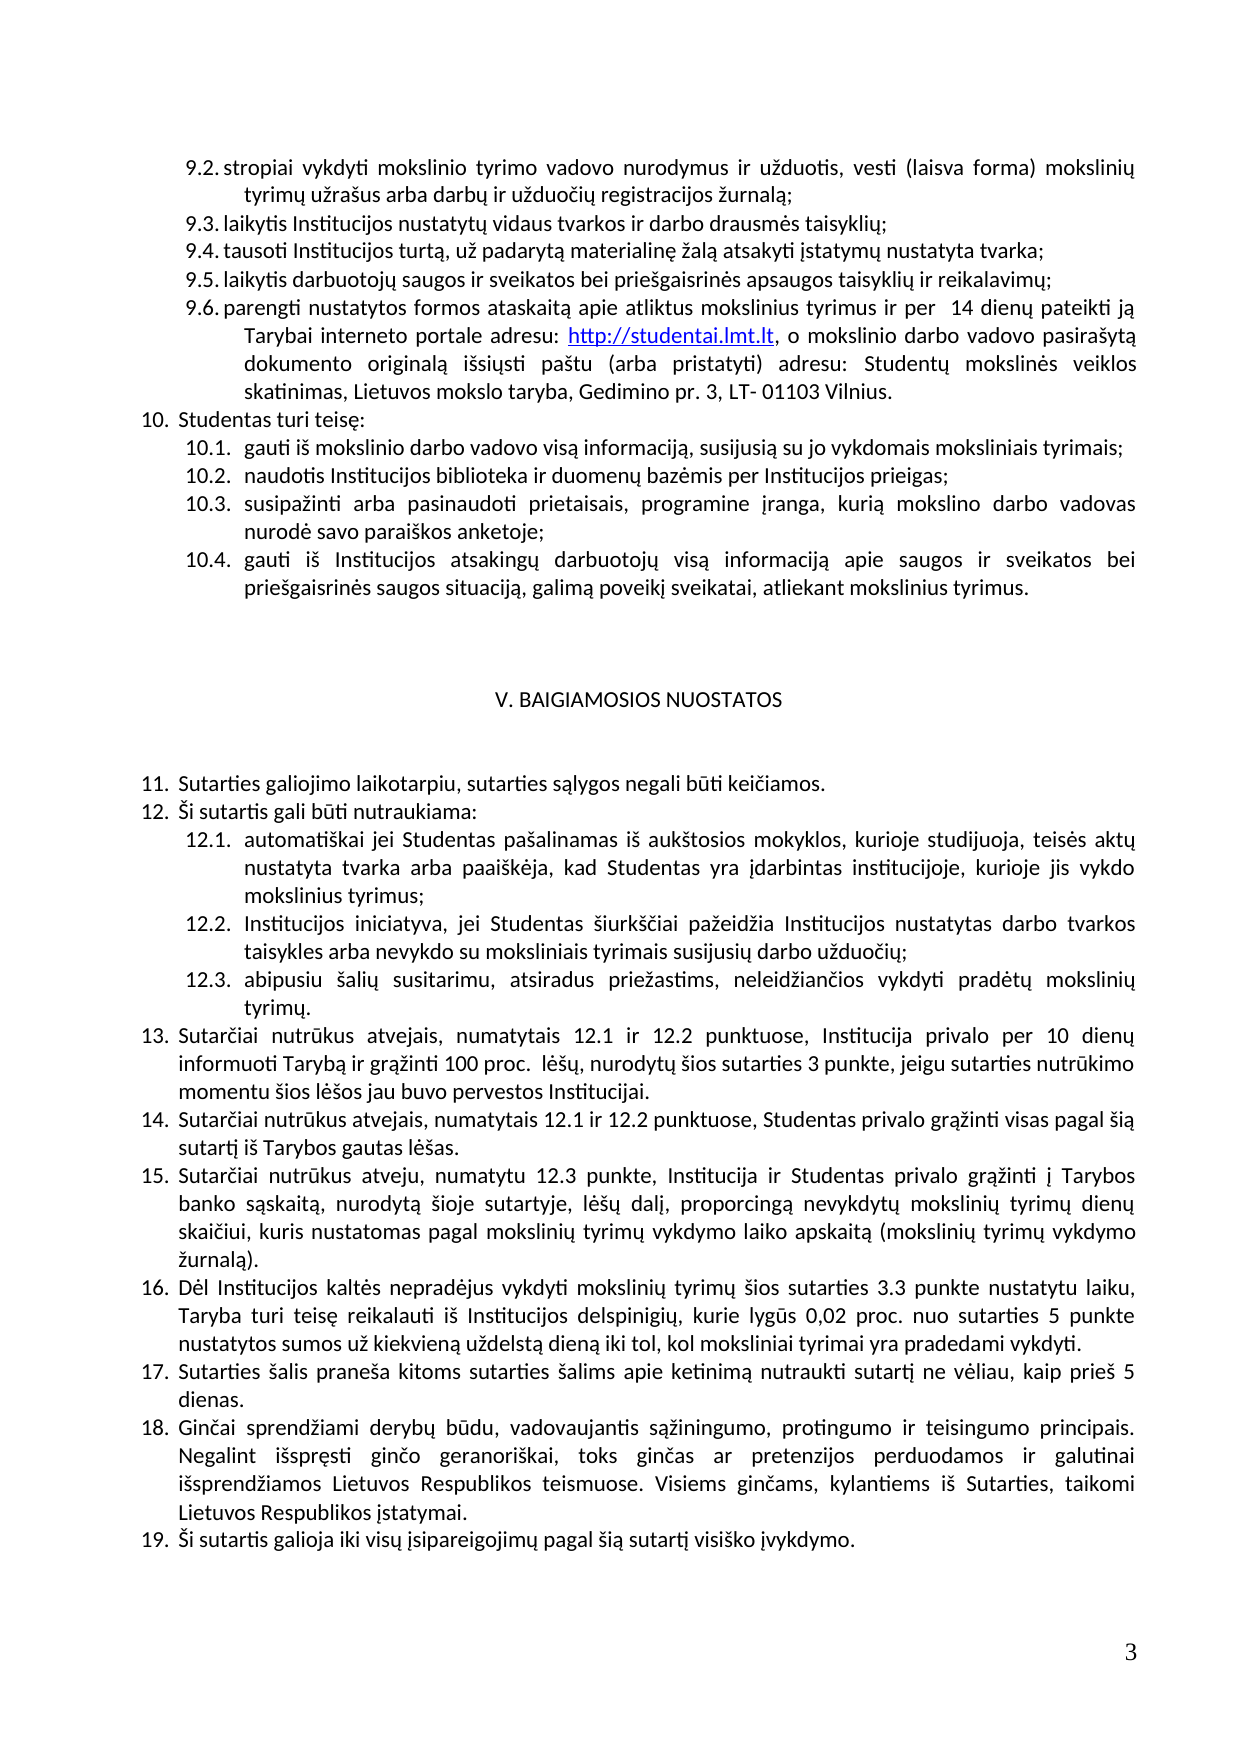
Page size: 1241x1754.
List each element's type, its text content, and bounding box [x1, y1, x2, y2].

list Dėl Institucijos kaltės nepradėjus vykdyti mokslinių tyrimų šios sutarties 3.3 punkte nustatytu laiku, Taryba turi teisę reikalauti iš Institucijos delspinigių, kurie lygūs 0,02 proc. nuo sutarties 5 punkte nustatytos sumos už kiekvieną uždelstą dieną iki tol, kol moksliniai tyrimai yra pradedami vykdyti. [141, 1273, 1137, 1357]
list Institucijos iniciatyva, jei Studentas šiurkščiai pažeidžia Institucijos nustatytas darbo tvarkos taisykles arba nevykdo su moksliniais tyrimais susijusių darbo užduočių; [185, 909, 1137, 965]
list abipusiu šalių susitarimu, atsiradus priežastims, neleidžiančios vykdyti pradėtų mokslinių tyrimų. [185, 965, 1137, 1021]
list stropiai vykdyti mokslinio tyrimo vadovo nurodymus ir užduotis, vesti (laisva forma) mokslinių tyrimų užrašus arba darbų ir užduočių registracijos žurnalą; [185, 153, 1137, 209]
list gauti iš Institucijos atsakingų darbuotojų visą informaciją apie saugos ir sveikatos bei priešgaisrinės saugos situaciją, galimą poveikį sveikatai, atliekant mokslinius tyrimus. [185, 545, 1137, 601]
list laikytis Institucijos nustatytų vidaus tvarkos ir darbo drausmės taisyklių; [185, 209, 1137, 237]
list susipažinti arba pasinaudoti prietaisais, programine įranga, kurią mokslino darbo vadovas nurodė savo paraiškos anketoje; [185, 489, 1137, 545]
list Sutarties galiojimo laikotarpiu, sutarties sąlygos negali būti keičiamos. [141, 769, 1137, 797]
list gauti iš mokslinio darbo vadovo visą informaciją, susijusią su jo vykdomais moksliniais tyrimais; [185, 433, 1137, 461]
list Ginčai sprendžiami derybų būdu, vadovaujantis sąžiningumo, protingumo ir teisingumo principais. Negalint išspręsti ginčo geranoriškai, toks ginčas ar pretenzijos perduodamos ir galutinai išsprendžiamos Lietuvos Respublikos teismuose. Visiems ginčams, kylantiems iš Sutarties, taikomi Lietuvos Respublikos įstatymai. [141, 1413, 1137, 1526]
text V. BAIGIAMOSIOS NUOSTATOS [141, 685, 1137, 713]
list parengti nustatytos formos ataskaitą apie atliktus mokslinius tyrimus ir per 14 dienų pateikti ją Tarybai interneto portale adresu: http://studentai.lmt.lt, o mokslinio darbo vadovo pasirašytą dokumento originalą išsiųsti paštu (arba pristatyti) adresu: Studentų mokslinės veiklos skatinimas, Lietuvos mokslo taryba, Gedimino pr. 3, LT- 01103 Vilnius. [185, 293, 1137, 405]
list naudotis Institucijos biblioteka ir duomenų bazėmis per Institucijos prieigas; [185, 461, 1137, 489]
list automatiškai jei Studentas pašalinamas iš aukštosios mokyklos, kurioje studijuoja, teisės aktų nustatyta tvarka arba paaiškėja, kad Studentas yra įdarbintas institucijoje, kurioje jis vykdo mokslinius tyrimus; [185, 825, 1137, 909]
list Sutarčiai nutrūkus atvejais, numatytais 12.1 ir 12.2 punktuose, Studentas privalo grąžinti visas pagal šią sutartį iš Tarybos gautas lėšas. [141, 1105, 1137, 1161]
list Ši sutartis gali būti nutraukiama: [141, 797, 1137, 825]
list tausoti Institucijos turtą, už padarytą materialinę žalą atsakyti įstatymų nustatyta tvarka; [185, 237, 1137, 265]
list Sutarčiai nutrūkus atveju, numatytu 12.3 punkte, Institucija ir Studentas privalo grąžinti į Tarybos banko sąskaitą, nurodytą šioje sutartyje, lėšų dalį, proporcingą nevykdytų mokslinių tyrimų dienų skaičiui, kuris nustatomas pagal mokslinių tyrimų vykdymo laiko apskaitą (mokslinių tyrimų vykdymo žurnalą). [141, 1161, 1137, 1273]
list Ši sutartis galioja iki visų įsipareigojimų pagal šią sutartį visiško įvykdymo. [141, 1526, 1137, 1554]
list Studentas turi teisę: [141, 405, 1137, 433]
list Sutarties šalis praneša kitoms sutarties šalims apie ketinimą nutraukti sutartį ne vėliau, kaip prieš 5 dienas. [141, 1357, 1137, 1413]
list laikytis darbuotojų saugos ir sveikatos bei priešgaisrinės apsaugos taisyklių ir reikalavimų; [185, 265, 1137, 293]
list Sutarčiai nutrūkus atvejais, numatytais 12.1 ir 12.2 punktuose, Institucija privalo per 10 dienų informuoti Tarybą ir grąžinti 100 proc. lėšų, nurodytų šios sutarties 3 punkte, jeigu sutarties nutrūkimo momentu šios lėšos jau buvo pervestos Institucijai. [141, 1021, 1137, 1105]
